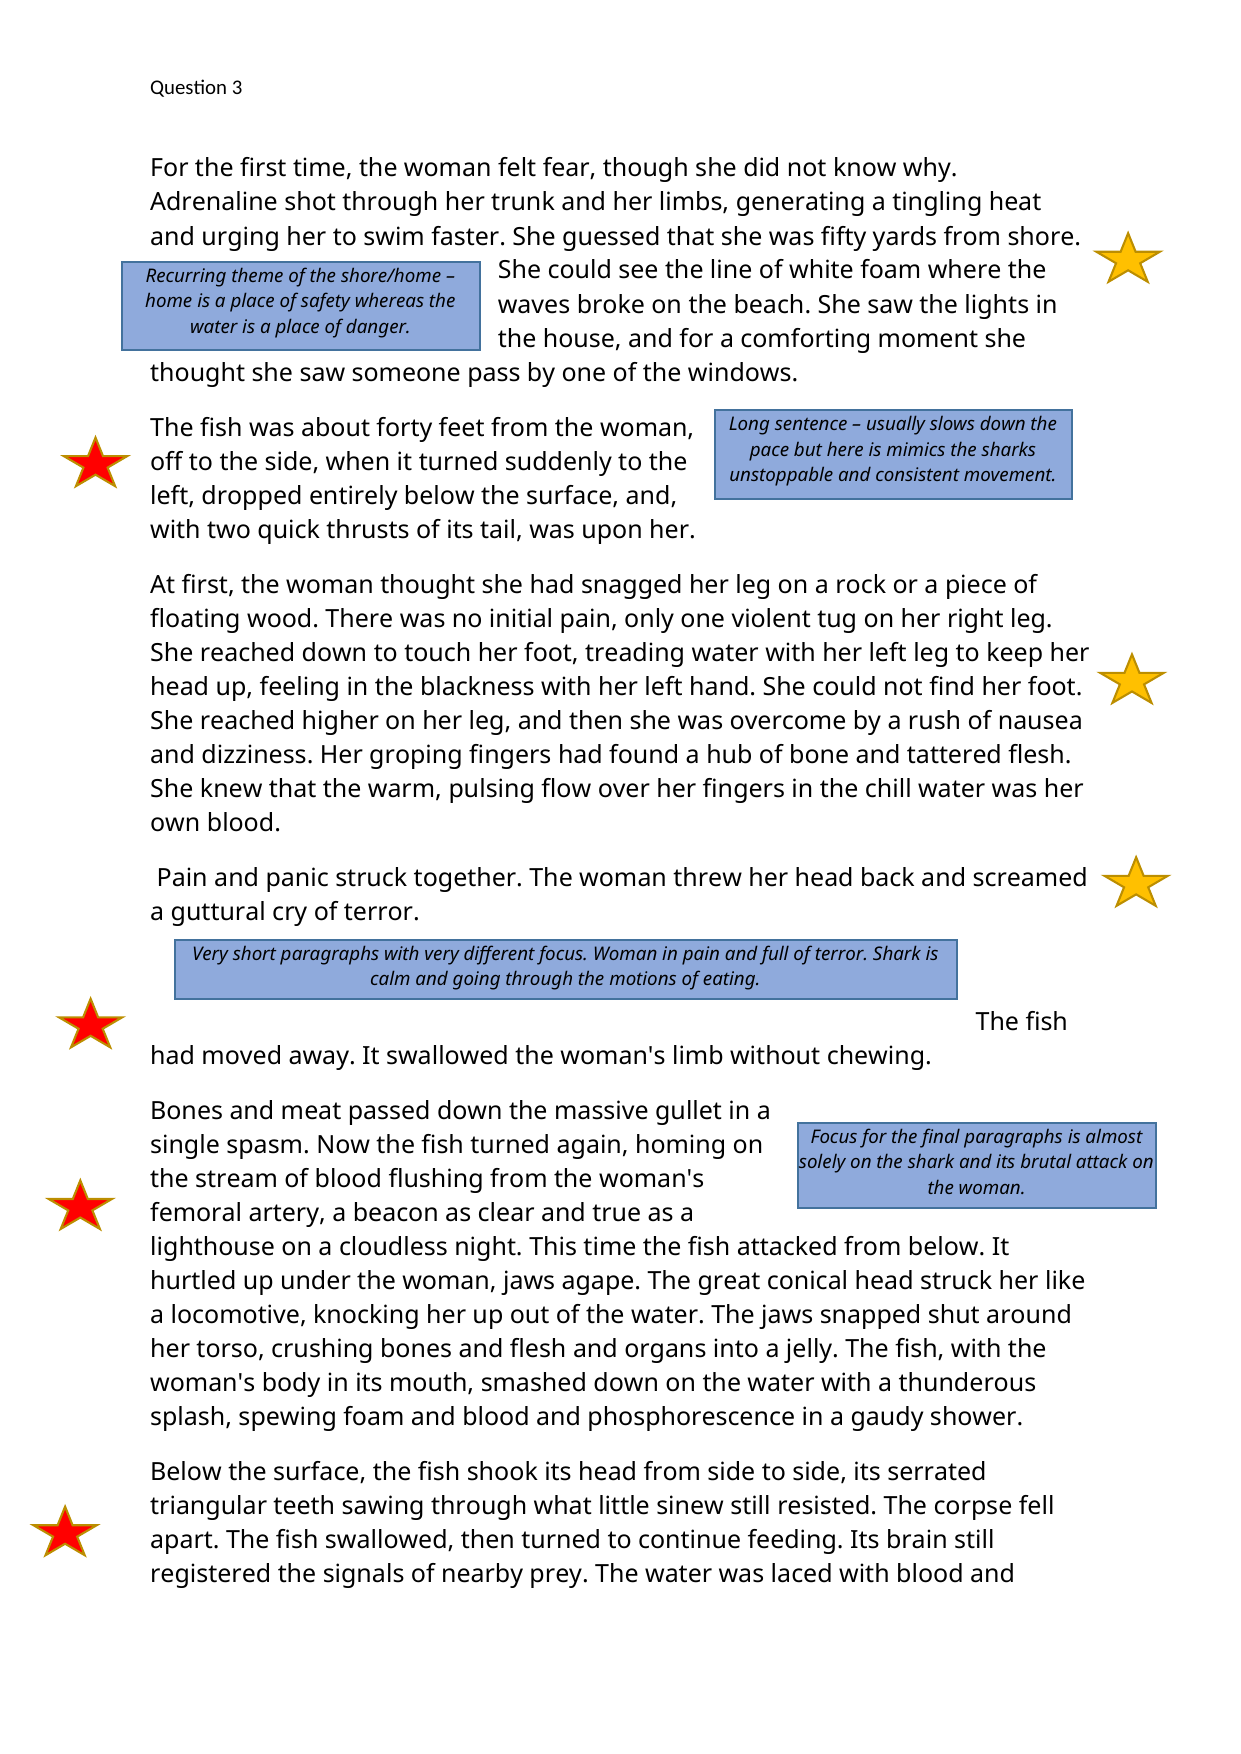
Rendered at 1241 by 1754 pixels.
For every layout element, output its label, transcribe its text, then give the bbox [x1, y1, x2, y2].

text The fish was about forty feet from the woman, off to the side, when it turned suddenly to the left, dropped entirely below the surface, and, with two quick thrusts of its tail, was upon her. [150, 409, 1090, 546]
text For the first time, the woman felt fear, though she did not know why. Adrenaline shot through her trunk and her limbs, generating a tingling heat and urging her to swim faster. She guessed that she was fifty yards from shore. She could see the line of white foam where the waves broke on the beach. She saw the lights in the house, and for a comforting moment she thought she saw someone pass by one of the windows. [150, 150, 1090, 388]
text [150, 1454, 1090, 1590]
text At first, the woman thought she had snagged her leg on a rock or a piece of floating wood. There was no initial pain, only one violent tug on her right leg. She reached down to touch her foot, treading water with her left leg to keep her head up, feeling in the blackness with her left hand. She could not find her foot. She reached higher on her leg, and then she was overcome by a rush of nausea and dizziness. Her groping fingers had found a hub of bone and tattered flesh. She knew that the warm, pulsing flow over her fingers in the chill water was her own blood. [150, 566, 1090, 839]
text The fish had moved away. It swallowed the woman's limb without chewing. [150, 1003, 1090, 1072]
text Bones and meat passed down the massive gullet in a single spasm. Now the fish turned again, homing on the stream of blood flushing from the woman's femoral artery, a beacon as clear and true as a lighthouse on a cloudless night. This time the fish attacked from below. It hurtled up under the woman, jaws agape. The great conical head struck her like a locomotive, knocking her up out of the water. The jaws snapped shut around her torso, crushing bones and flesh and organs into a jelly. The fish, with the woman's body in its mouth, smashed down on the water with a thunderous splash, spewing foam and blood and phosphorescence in a gaudy shower. [150, 1092, 1090, 1433]
text Pain and panic struck together. The woman threw her head back and screamed a guttural cry of terror. [150, 860, 1090, 928]
